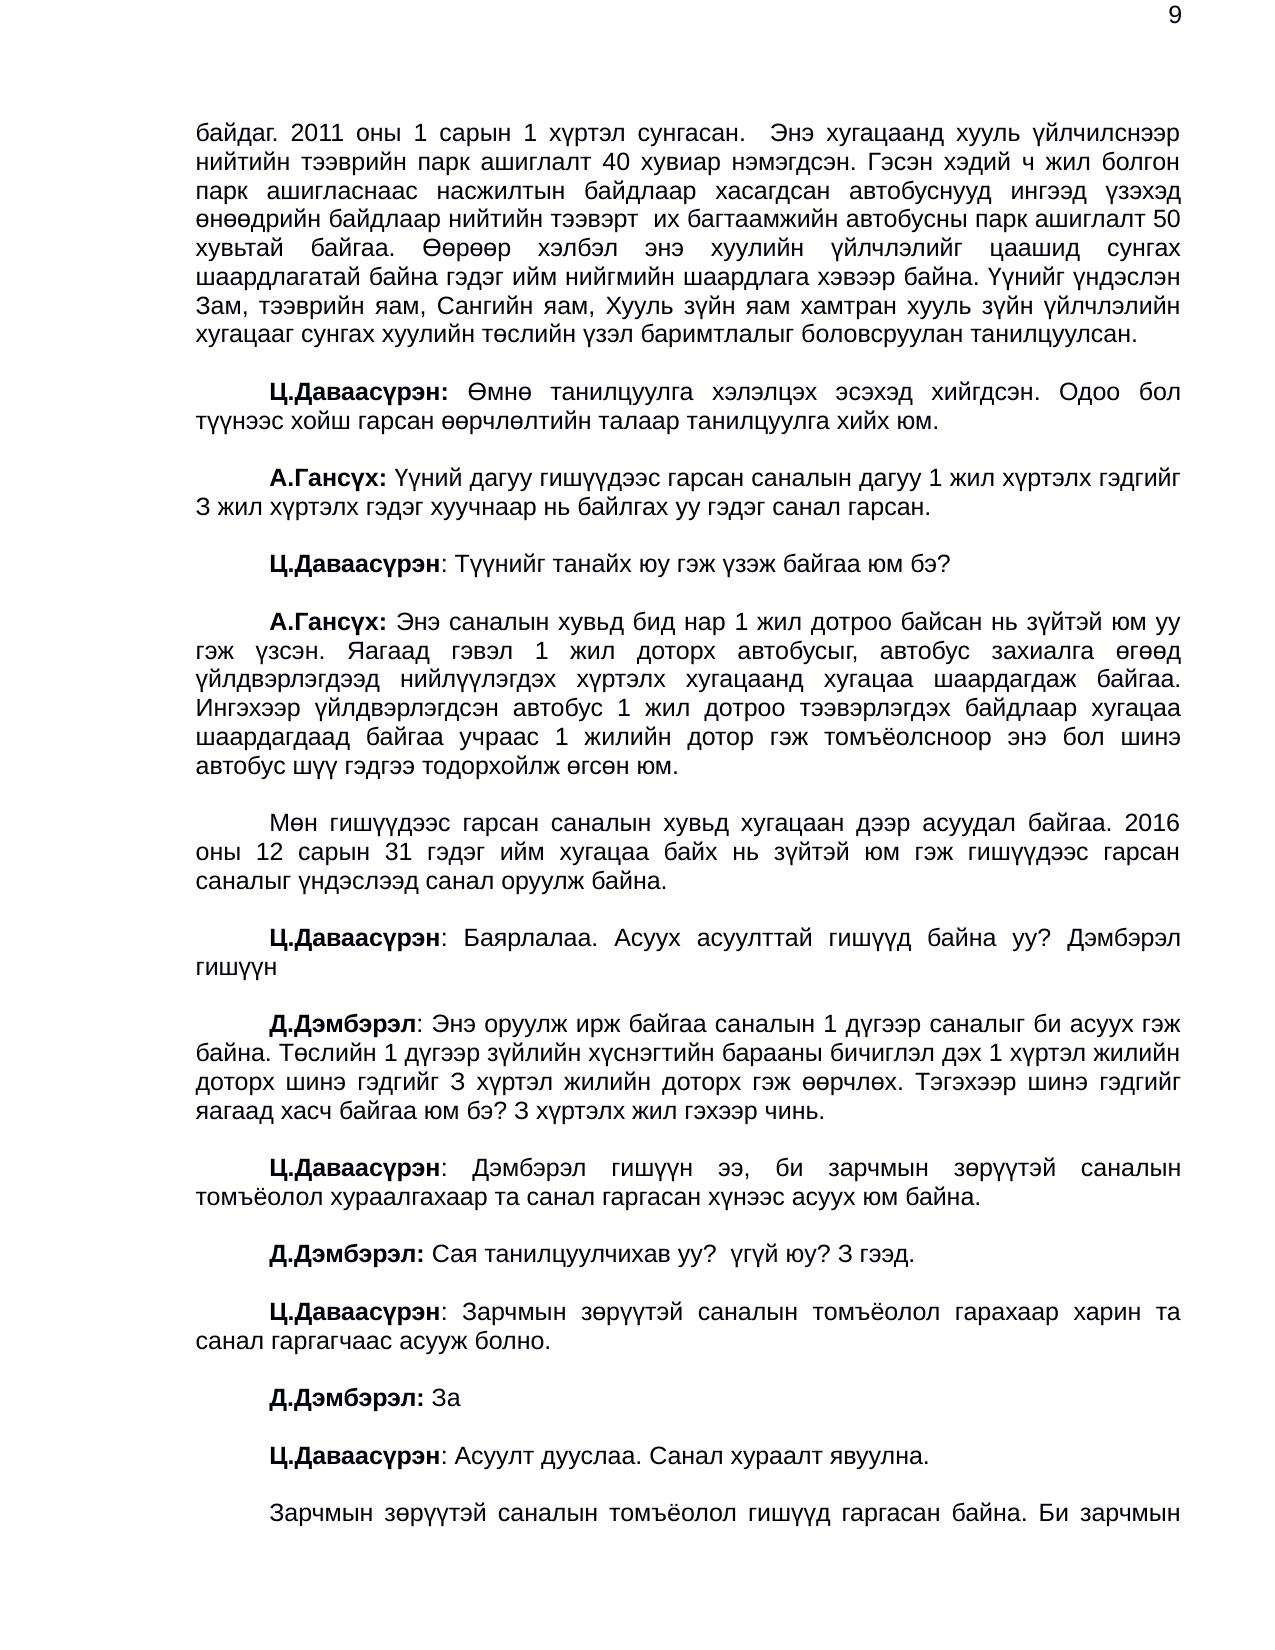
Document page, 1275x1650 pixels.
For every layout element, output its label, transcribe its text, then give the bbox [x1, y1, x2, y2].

text Ц.Даваасүрэн: Асуулт дууслаа. Санал хураалт явуулна. [195, 1441, 1182, 1469]
text Ц.Даваасүрэн: Түүнийг танайх юу гэж үзэж байгаа юм бэ? [195, 549, 1182, 578]
text А.Гансүх: Үүний дагуу гишүүдээс гарсан саналын дагуу 1 жил хүртэлх гэдгийг З жил хүртэлх гэдэг хуучнаар нь байлгах уу гэдэг санал гарсан. [195, 463, 1182, 521]
text Мөн гишүүдээс гарсан саналын хувьд хугацаан дээр асуудал байгаа. 2016 оны 12 сарын 31 гэдэг ийм хугацаа байх нь зүйтэй юм гэж гишүүдээс гарсан саналыг үндэслээд санал оруулж байна. [195, 808, 1182, 894]
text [195, 1498, 1182, 1527]
text Д.Дэмбэрэл: Энэ оруулж ирж байгаа саналын 1 дүгээр саналыг би асуух гэж байна. Төслийн 1 дүгээр зүйлийн хүснэгтийн барааны бичиглэл дэх 1 хүртэл жилийн доторх шинэ гэдгийг З хүртэл жилийн доторх гэж өөрчлөх. Тэгэхээр шинэ гэдгийг яагаад хасч байгаа юм бэ? З хүртэлх жил гэхээр чинь. [195, 1009, 1182, 1124]
text Ц.Даваасүрэн: Дэмбэрэл гишүүн ээ, би зарчмын зөрүүтэй саналын томъёолол хураалгахаар та санал гаргасан хүнээс асуух юм байна. [195, 1153, 1182, 1211]
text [195, 118, 1182, 348]
text Д.Дэмбэрэл: За [195, 1383, 1182, 1412]
text А.Гансүх: Энэ саналын хувьд бид нар 1 жил дотроо байсан нь зүйтэй юм уу гэж үзсэн. Яагаад гэвэл 1 жил доторх автобусыг, автобус захиалга өгөөд үйлдвэрлэгдээд нийлүүлэгдэх хүртэлх хугацаанд хугацаа шаардагдаж байгаа. Ингэхээр үйлдвэрлэгдсэн автобус 1 жил дотроо тээвэрлэгдэх байдлаар хугацаа шаардагдаад байгаа учраас 1 жилийн дотор гэж томъёолсноор энэ бол шинэ автобус шүү гэдгээ тодорхойлж өгсөн юм. [195, 607, 1182, 779]
text Ц.Даваасүрэн: Зарчмын зөрүүтэй саналын томъёолол гарахаар харин та санал гаргагчаас асууж болно. [195, 1297, 1182, 1354]
text Д.Дэмбэрэл: Сая танилцуулчихав уу? үгүй юу? З гээд. [195, 1239, 1182, 1268]
text Ц.Даваасүрэн: Өмнө танилцуулга хэлэлцэх эсэхэд хийгдсэн. Одоо бол түүнээс хойш гарсан өөрчлөлтийн талаар танилцуулга хийх юм. [195, 377, 1182, 434]
text Ц.Даваасүрэн: Баярлалаа. Асуух асуулттай гишүүд байна уу? Дэмбэрэл гишүүн [195, 923, 1182, 981]
